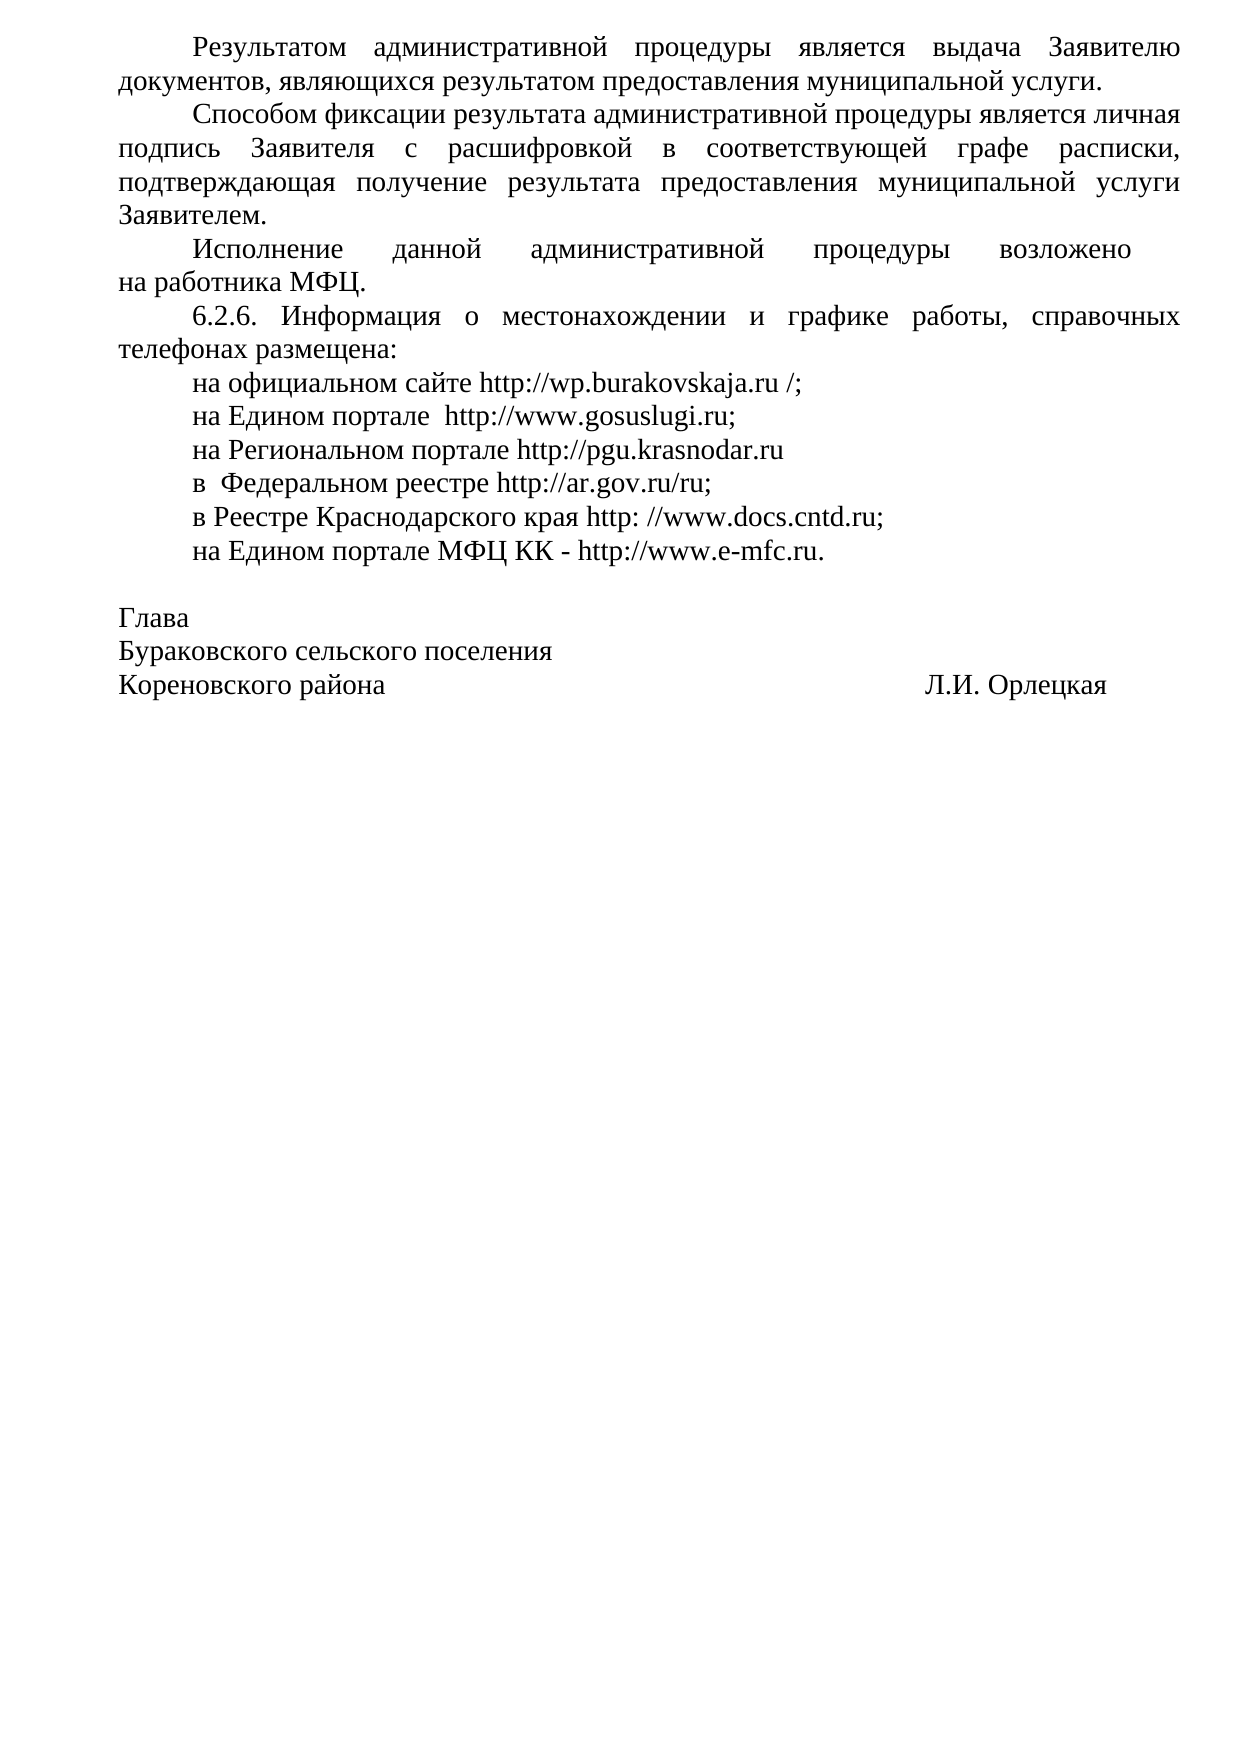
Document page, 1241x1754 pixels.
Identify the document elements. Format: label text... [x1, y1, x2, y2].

text Исполнение данной административной процедуры возложено на работника МФЦ. [118, 231, 1181, 298]
text в Реестре Краснодарского края http: //www.docs.cntd.ru; [118, 499, 1181, 533]
text Кореновского района Л.И. Орлецкая [118, 667, 1181, 700]
text на Едином портале МФЦ КК - http://www.e-mfc.ru. [118, 533, 1181, 566]
text Глава [118, 600, 1181, 633]
text на официальном сайте http://wp.burakovskaja.ru /; [118, 365, 1181, 398]
text в Федеральном реестре http://ar.gov.ru/ru; [118, 466, 1181, 499]
text Результатом административной процедуры является выдача Заявителю документов, являющихся результатом предоставления муниципальной услуги. [118, 29, 1181, 97]
text 6.2.6. Информация о местонахождении и графике работы, справочных телефонах размещена: [118, 298, 1181, 365]
text Способом фиксации результата административной процедуры является личная подпись Заявителя с расшифровкой в соответствующей графе расписки, подтверждающая получение результата предоставления муниципальной услуги Заявителем. [118, 97, 1181, 231]
text Бураковского сельского поселения [118, 633, 1181, 667]
text на Едином портале http://www.gosuslugi.ru; [118, 398, 1181, 432]
text на Региональном портале http://pgu.krasnodar.ru [118, 432, 1181, 466]
